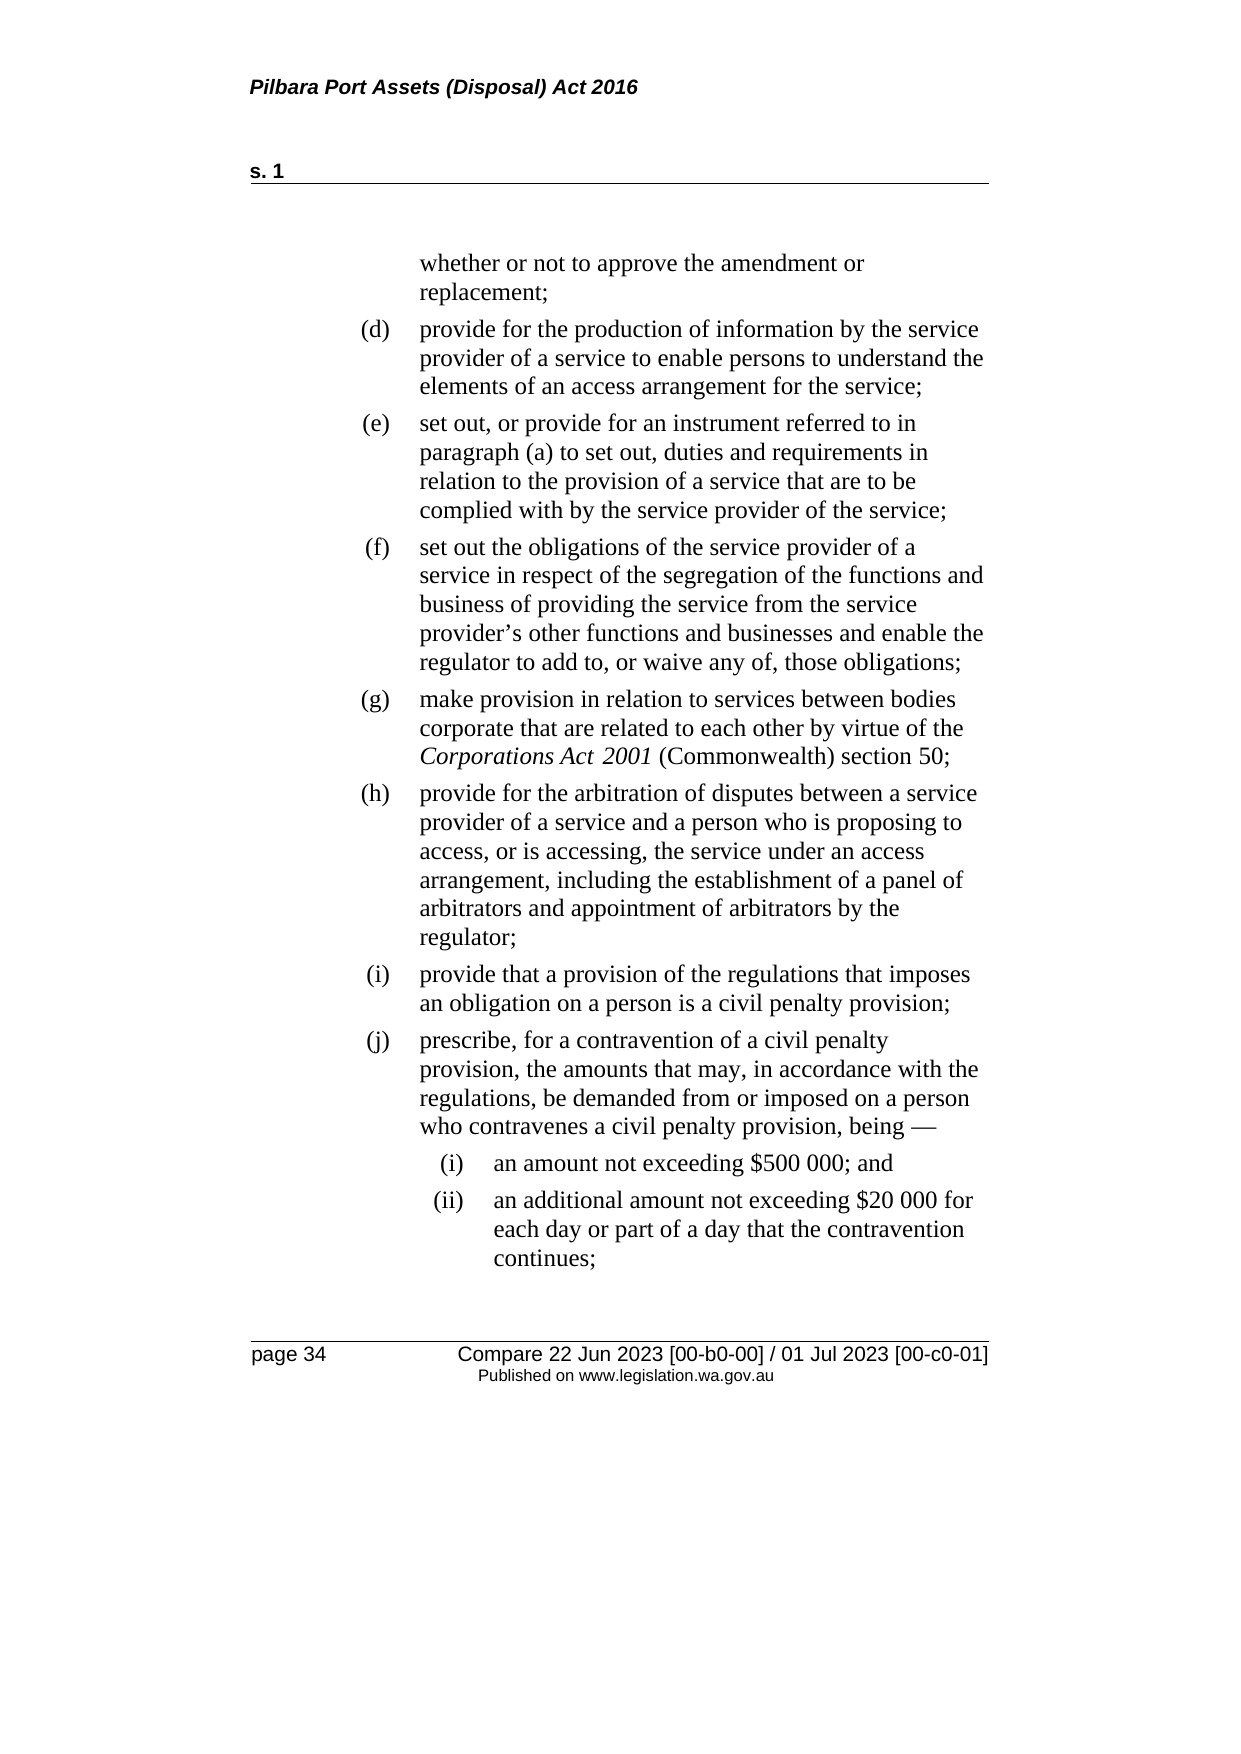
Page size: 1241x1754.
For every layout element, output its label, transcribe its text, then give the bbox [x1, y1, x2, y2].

text (g) make provision in relation to services between bodies corporate that are related to each other by virtue of the Corporations Act 2001 (Commonwealth) section 50; [251, 684, 989, 770]
text (i) provide that a provision of the regulations that imposes an obligation on a person is a civil penalty provision; [251, 959, 989, 1017]
text (h) provide for the arbitration of disputes between a service provider of a service and a person who is proposing to access, or is accessing, the service under an access arrangement, including the establishment of a panel of arbitrators and appointment of arbitrators by the regulator; [251, 778, 989, 951]
text (ii) an additional amount not exceeding $20 000 for each day or part of a day that the contravention continues; [251, 1186, 989, 1272]
text (f) set out the obligations of the service provider of a service in respect of the segregation of the functions and business of providing the service from the service provider’s other functions and businesses and enable the regulator to add to, or waive any of, those obligations; [251, 532, 989, 676]
text (i) an amount not exceeding $500 000; and [251, 1148, 989, 1177]
text (j) prescribe, for a contravention of a civil penalty provision, the amounts that may, in accordance with the regulations, be demanded from or imposed on a person who contravenes a civil penalty provision, being — [251, 1025, 989, 1140]
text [251, 248, 989, 306]
text (e) set out, or provide for an instrument referred to in paragraph (a) to set out, duties and requirements in relation to the provision of a service that are to be complied with by the service provider of the service; [251, 408, 989, 523]
text (d) provide for the production of information by the service provider of a service to enable persons to understand the elements of an access arrangement for the service; [251, 314, 989, 400]
